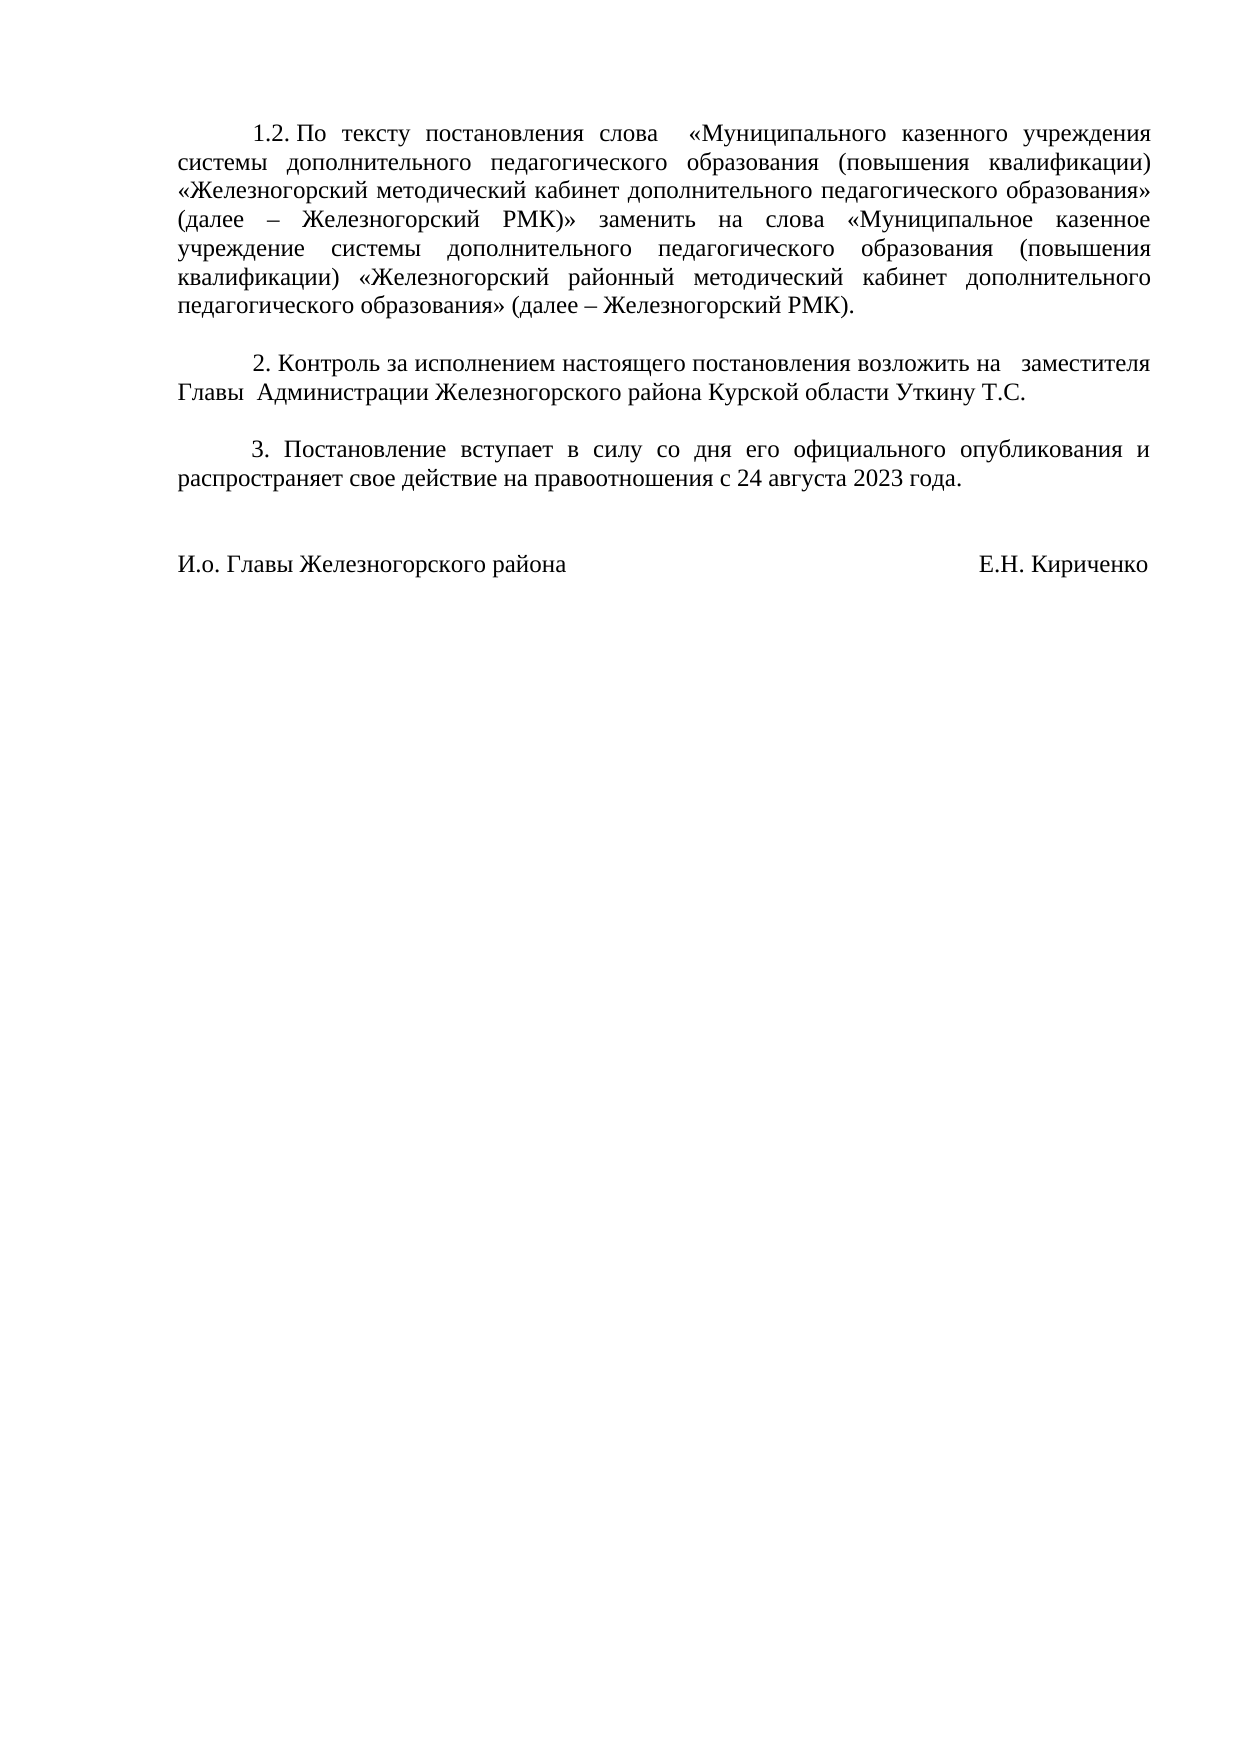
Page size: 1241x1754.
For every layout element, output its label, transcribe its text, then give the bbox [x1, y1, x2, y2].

list По тексту постановления слова «Муниципального казенного учреждения системы дополнительного педагогического образования (повышения квалификации) «Железногорский методический кабинет дополнительного педагогического образования» (далее – Железногорский РМК)» заменить на слова «Муниципальное казенное учреждение системы дополнительного педагогического образования (повышения квалификации) «Железногорский районный методический кабинет дополнительного педагогического образования» (далее – Железногорский РМК). [177, 118, 1152, 319]
text И.о. Главы Железногорского района Е.Н. Кириченко [177, 549, 1152, 578]
text 2. Контроль за исполнением настоящего постановления возложить на заместителя Главы Администрации Железногорского района Курской области Уткину Т.С. [177, 348, 1152, 406]
text 3. Постановление вступает в силу со дня его официального опубликования и распространяет свое действие на правоотношения с 24 августа 2023 года. [177, 434, 1152, 492]
